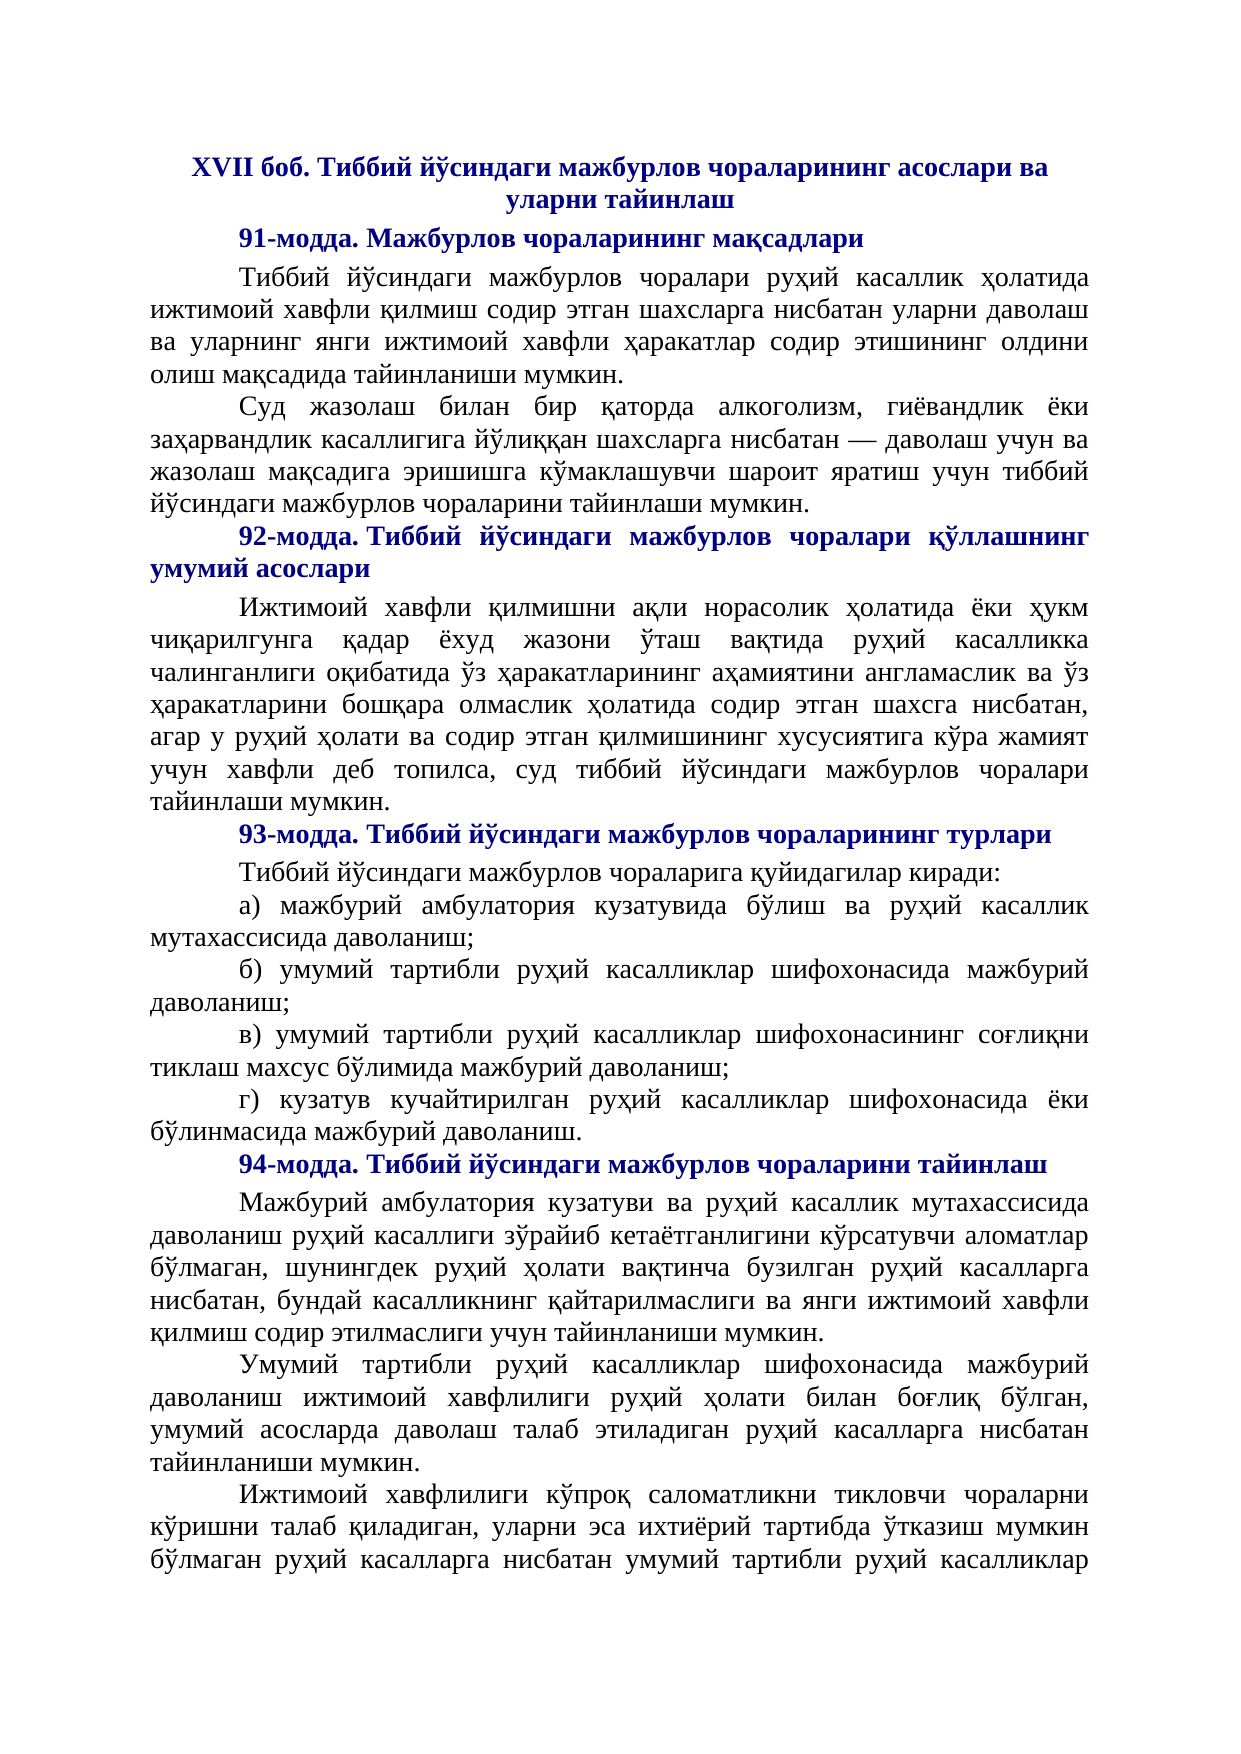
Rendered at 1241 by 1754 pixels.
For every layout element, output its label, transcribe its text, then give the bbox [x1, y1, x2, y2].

text Тиббий йўсиндаги мажбурлов чоралари руҳий касаллик ҳолатида ижтимоий хавфли қилмиш содир этган шахсларга нисбатан уларни даволаш ва уларнинг янги ижтимоий хавфли ҳаракатлар содир этишининг олдини олиш мақсадида тайинланиши мумкин. [150, 260, 1090, 389]
text Мажбурий амбулатория кузатуви ва руҳий касаллик мутахассисида даволаниш руҳий касаллиги зўрайиб кетаётганлигини кўрсатувчи аломатлар бўлмаган, шунингдек руҳий ҳолати вақтинча бузилган руҳий касалларга нисбатан, бундай касалликнинг қайтарилмаслиги ва янги ижтимоий хавфли қилмиш содир этилмаслиги учун тайинланиши мумкин. [150, 1186, 1090, 1347]
text 93-модда. Тиббий йўсиндаги мажбурлов чораларининг турлари [150, 817, 1090, 849]
text г) кузатув кучайтирилган руҳий касалликлар шифохонасида ёки бўлинмасида мажбурий даволаниш. [150, 1082, 1090, 1147]
text в) умумий тартибли руҳий касалликлар шифохонасининг соғлиқни тиклаш махсус бўлимида мажбурий даволаниш; [150, 1017, 1090, 1082]
text Тиббий йўсиндаги мажбурлов чораларига қуйидагилар киради: [150, 855, 1090, 888]
text 94-модда. Тиббий йўсиндаги мажбурлов чораларини тайинлаш [150, 1147, 1090, 1179]
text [150, 1477, 1090, 1574]
text б) умумий тартибли руҳий касалликлар шифохонасида мажбурий даволаниш; [150, 952, 1090, 1017]
text Ижтимоий хавфли қилмишни ақли норасолик ҳолатида ёки ҳукм чиқарилгунга қадар ёхуд жазони ўташ вақтида руҳий касалликка чалинганлиги оқибатида ўз ҳаракатларининг аҳамиятини англамаслик ва ўз ҳаракатларини бошқара олмаслик ҳолатида содир этган шахсга нисбатан, агар у руҳий ҳолати ва содир этган қилмишининг хусусиятига кўра жамият учун хавфли деб топилса, суд тиббий йўсиндаги мажбурлов чоралари тайинлаши мумкин. [150, 590, 1090, 817]
text 91-модда. Мажбурлов чораларининг мақсадлари [150, 221, 1090, 253]
text 92-модда. Тиббий йўсиндаги мажбурлов чоралари қўллашнинг умумий асослари [150, 519, 1090, 584]
text а) мажбурий амбулатория кузатувида бўлиш ва руҳий касаллик мутахассисида даволаниш; [150, 888, 1090, 952]
text Умумий тартибли руҳий касалликлар шифохонасида мажбурий даволаниш ижтимоий хавфлилиги руҳий ҳолати билан боғлиқ бўлган, умумий асосларда даволаш талаб этиладиган руҳий касалларга нисбатан тайинланиши мумкин. [150, 1347, 1090, 1477]
text Суд жазолаш билан бир қаторда алкоголизм, гиёвандлик ёки заҳарвандлик касаллигига йўлиққан шахсларга нисбатан — даволаш учун ва жазолаш мақсадига эришишга кўмаклашувчи шароит яратиш учун тиббий йўсиндаги мажбурлов чораларини тайинлаши мумкин. [150, 389, 1090, 519]
text ХVII боб. Тиббий йўсиндаги мажбурлов чораларининг асослари ва уларни тайинлаш [150, 150, 1090, 215]
